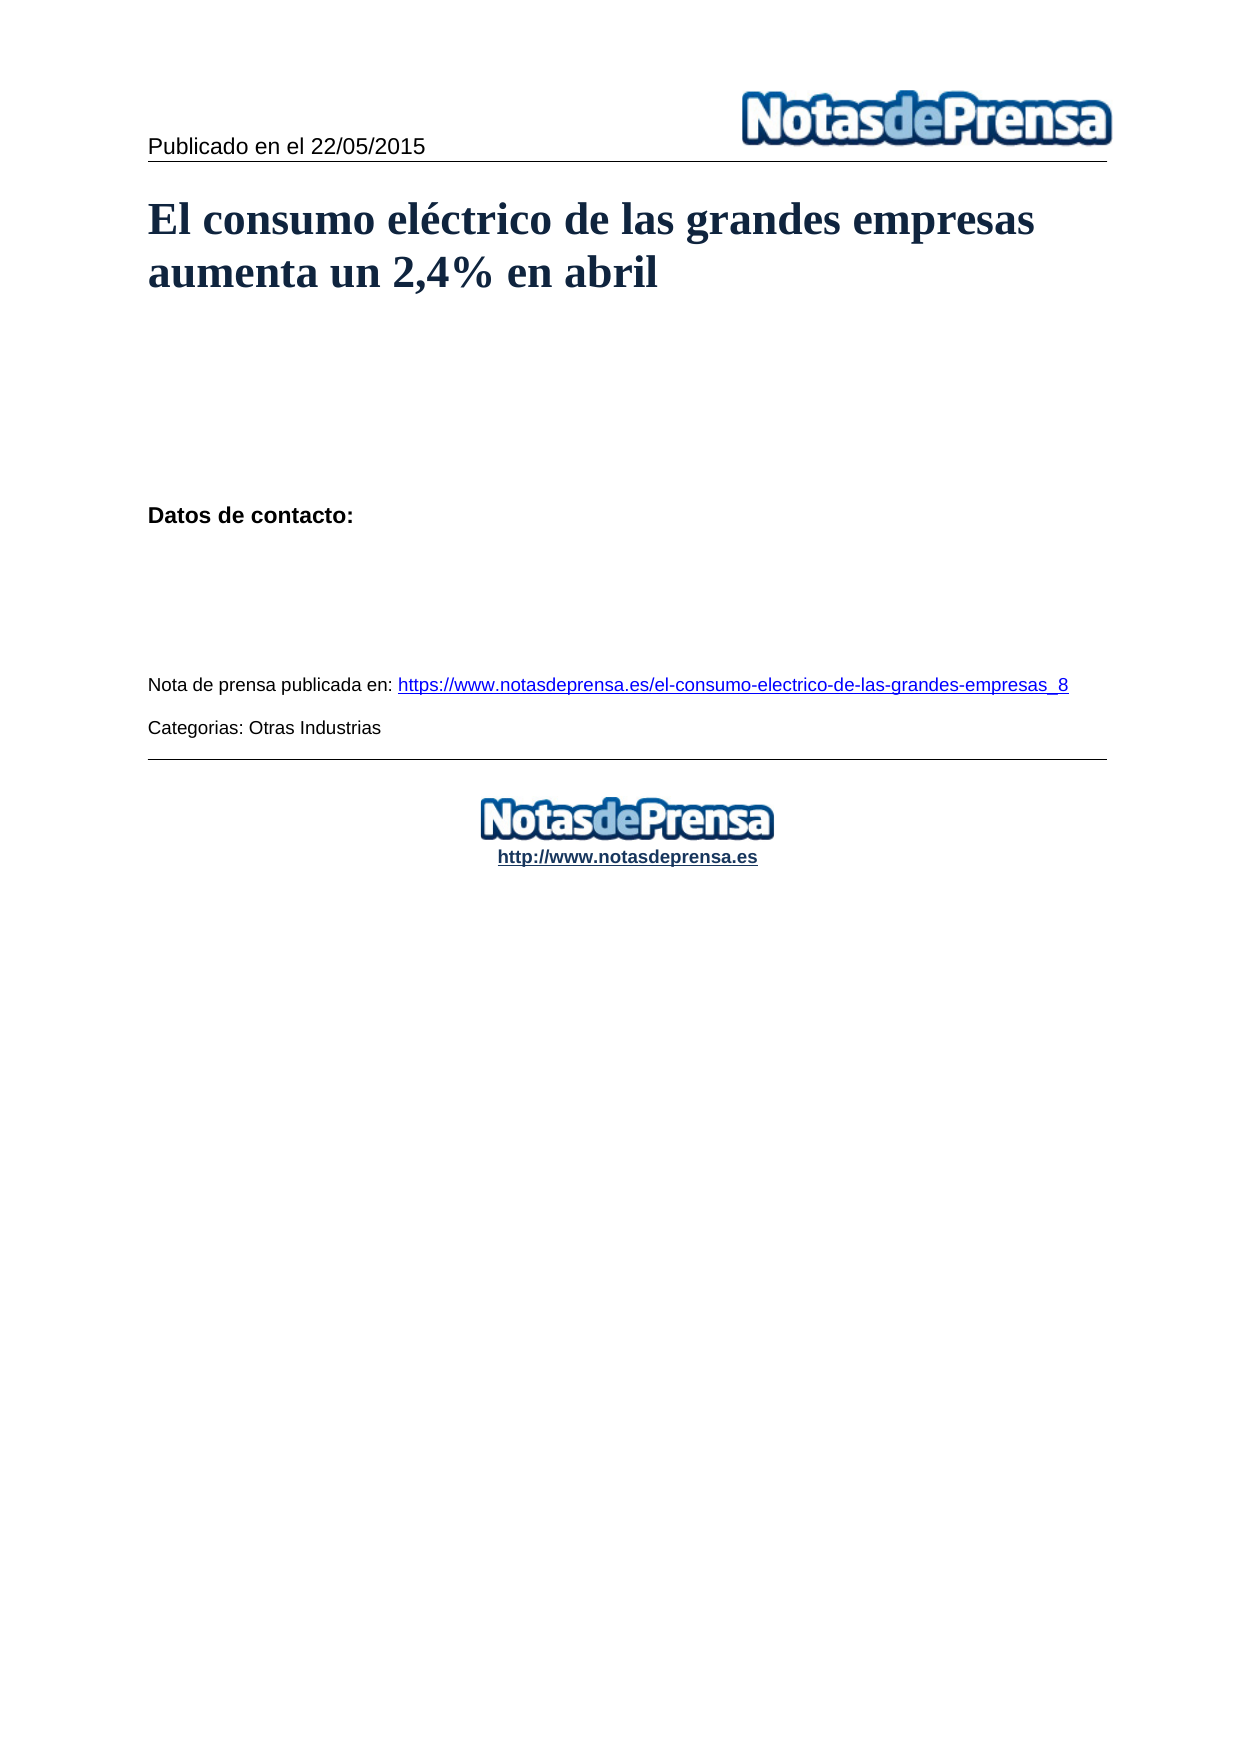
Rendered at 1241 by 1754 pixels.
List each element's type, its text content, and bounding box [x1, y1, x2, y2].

text Nota de prensa publicada en: https://www.notasdeprensa.es/el-consumo-electrico-de-las-grandes-empresas_8 [148, 674, 1107, 696]
picture [742, 90, 1113, 148]
text Publicado en el 22/05/2015 [148, 133, 1107, 161]
text http://www.notasdeprensa.es [148, 846, 1107, 868]
subtitle El consumo eléctrico de las grandes empresas aumenta un 2,4% en abril [148, 192, 1107, 297]
picture [480, 796, 775, 842]
text Datos de contacto: [148, 502, 1107, 529]
text Categorias: Otras Industrias [148, 717, 1107, 738]
